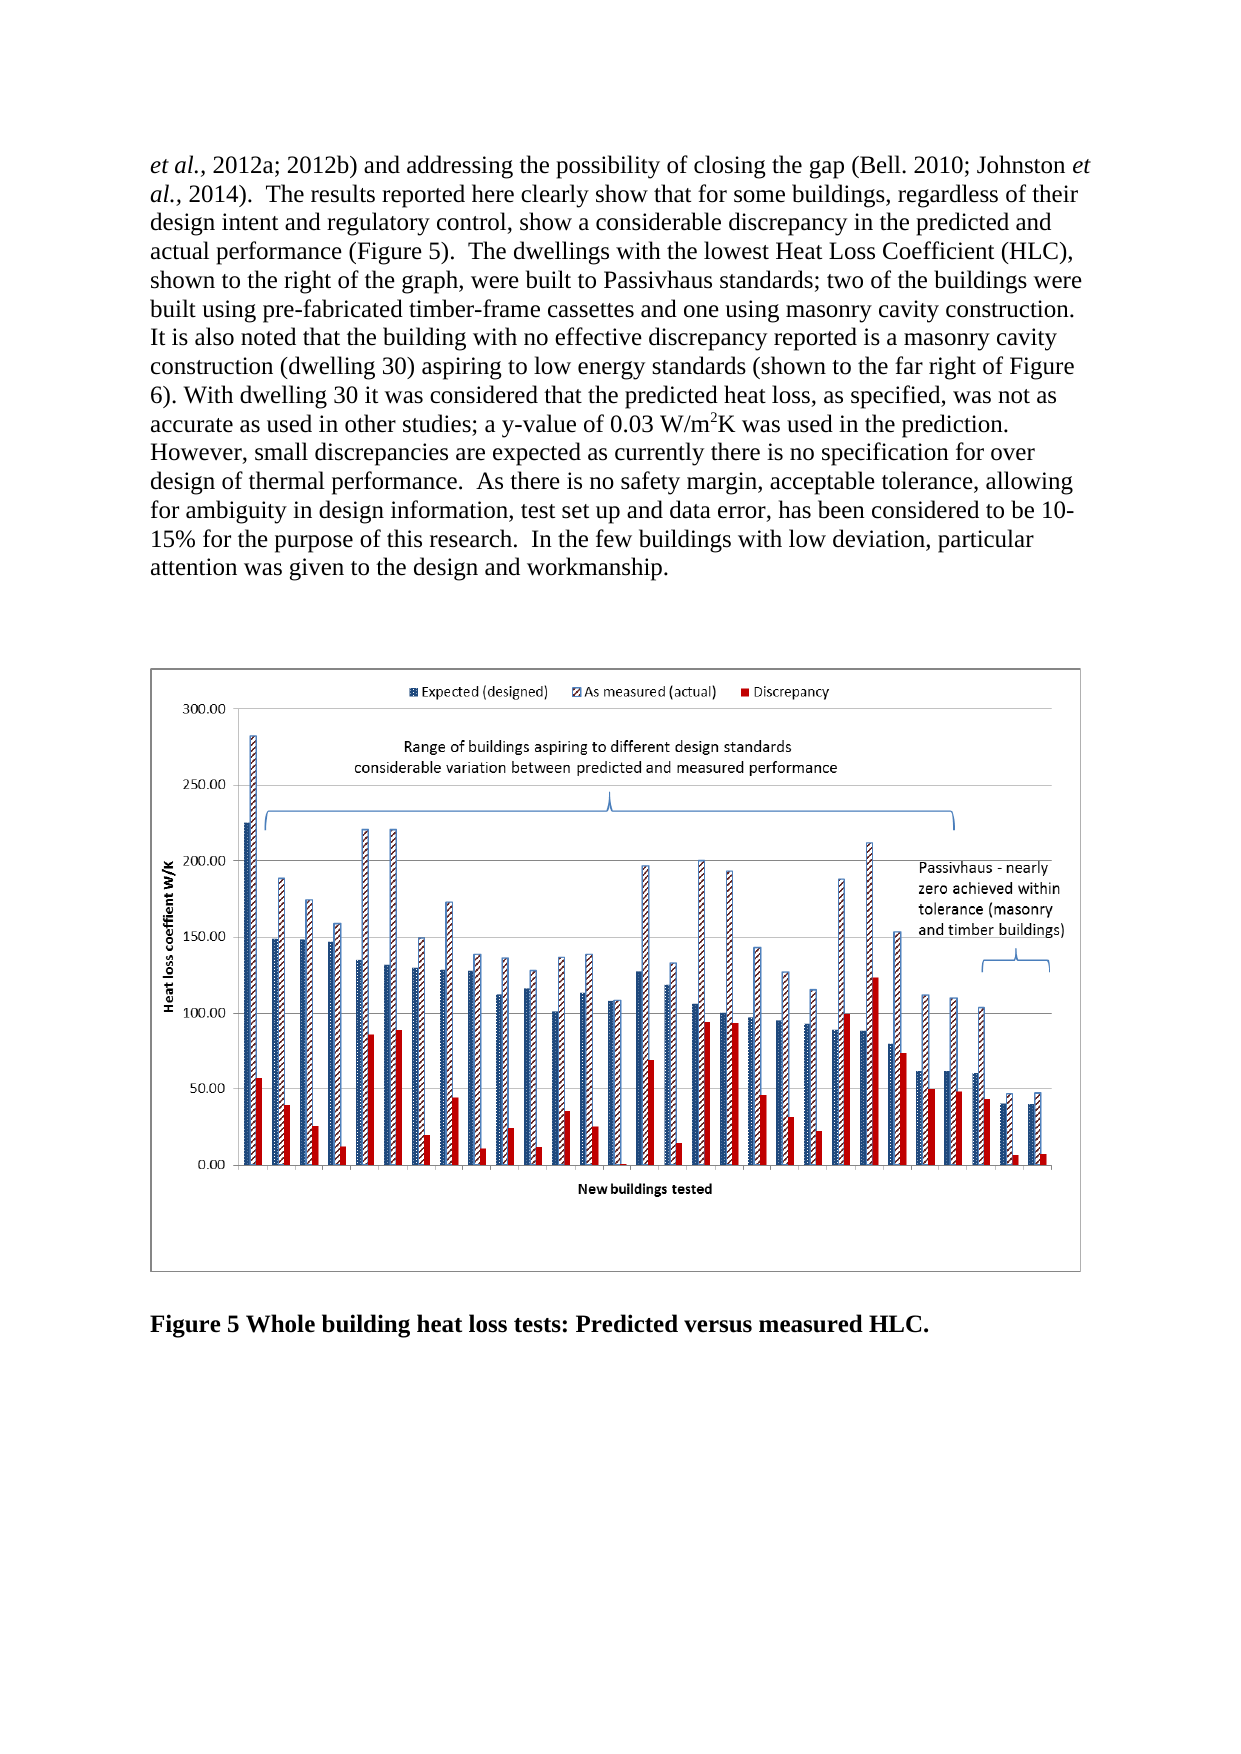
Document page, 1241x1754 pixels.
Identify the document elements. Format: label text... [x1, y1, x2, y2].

picture [150, 668, 1081, 1272]
text Figure 5 Whole building heat loss tests: Predicted versus measured HLC. [150, 1309, 1090, 1338]
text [150, 150, 1090, 581]
